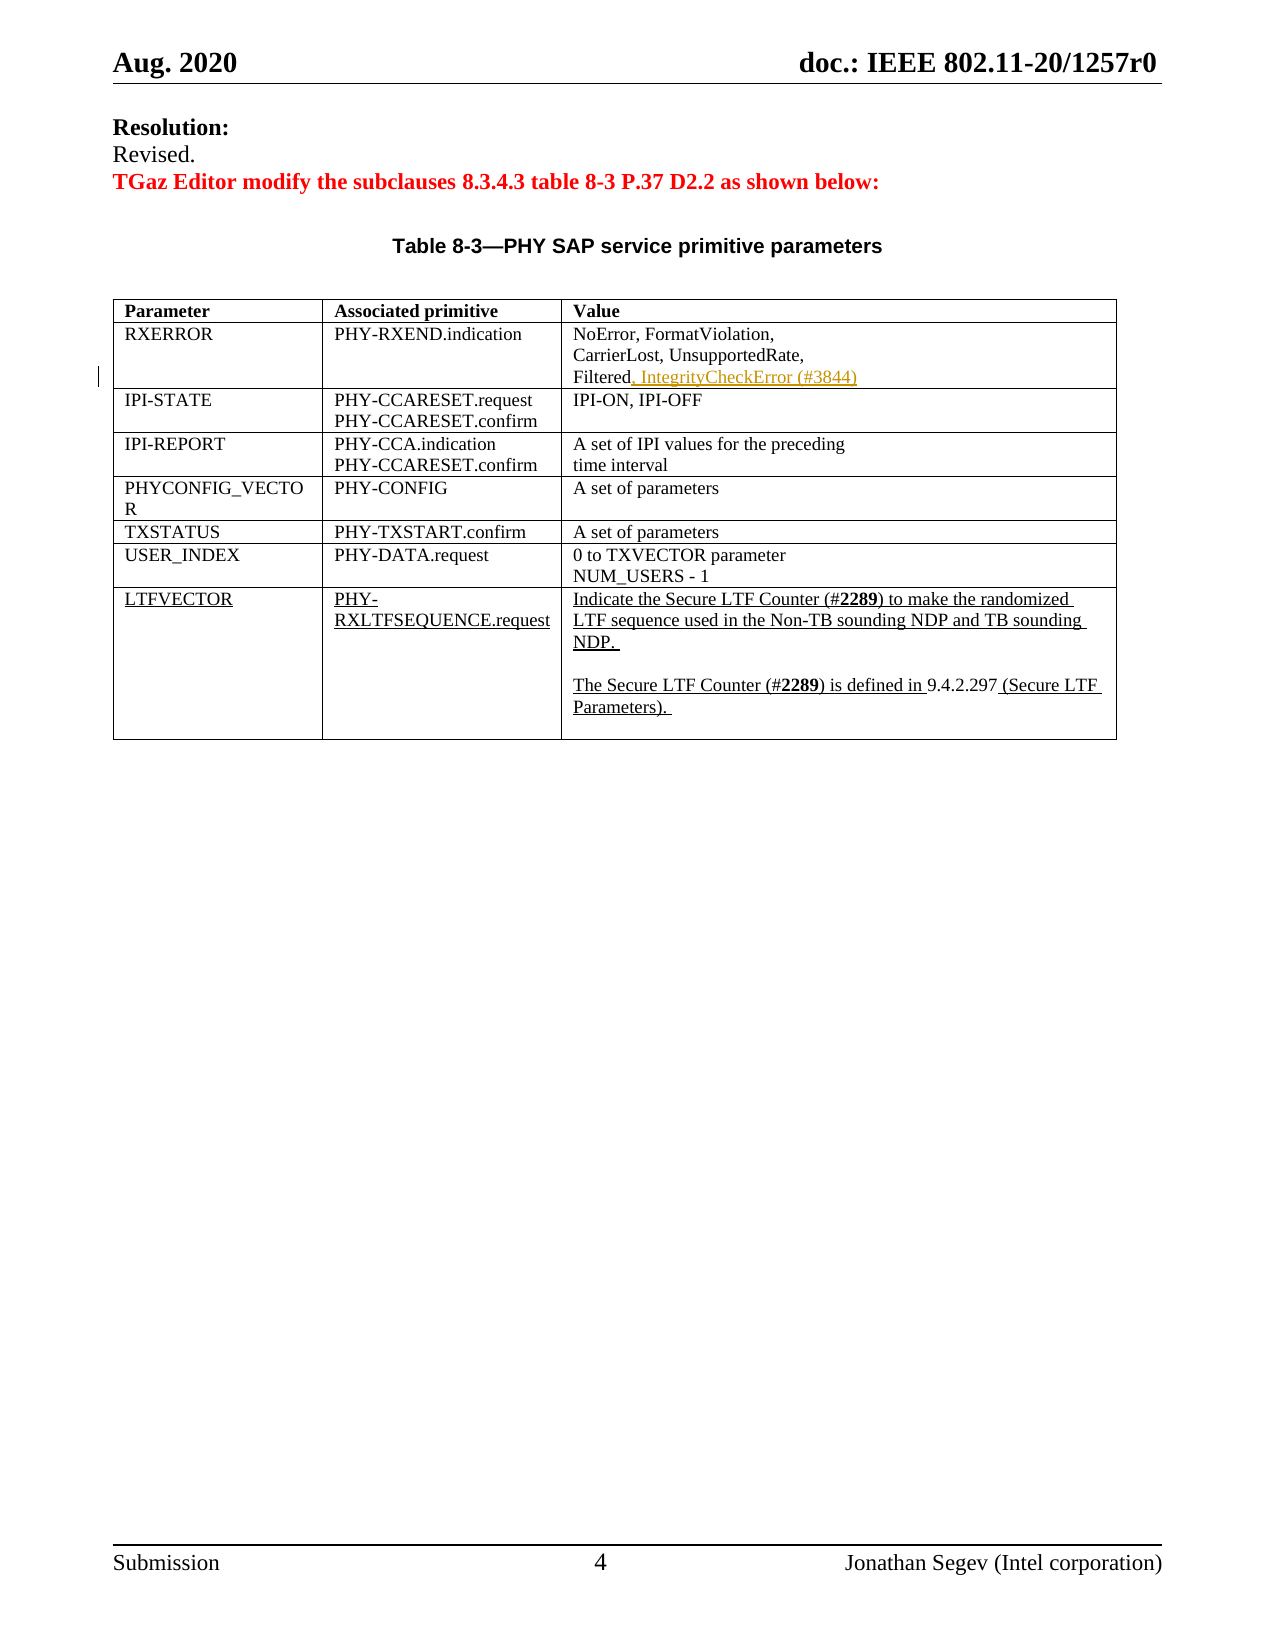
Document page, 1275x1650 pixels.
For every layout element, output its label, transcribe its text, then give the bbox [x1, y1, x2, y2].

table_cell A set of parameters [562, 521, 1116, 542]
table_cell LTFVECTOR [114, 588, 322, 739]
table_cell PHY-CONFIG [323, 477, 561, 520]
table_cell IPI-ON, IPI-OFF [562, 389, 1116, 432]
table_cell A set of parameters [562, 477, 1116, 520]
table_header Value [562, 300, 1116, 322]
table_cell 0 to TXVECTOR parameter NUM_USERS - 1 [562, 544, 1116, 587]
text TGaz Editor modify the subclauses 8.3.4.3 table 8-3 P.37 D2.2 as shown below: [112, 168, 1162, 194]
table_cell PHY-DATA.request [323, 544, 561, 587]
table_header Parameter [114, 300, 322, 322]
table_cell PHY-TXSTART.confirm [323, 521, 561, 542]
table_cell PHY-RXEND.indication [323, 323, 561, 387]
text Table 8-3—PHY SAP service primitive parameters [112, 234, 1162, 258]
table_cell RXERROR [114, 323, 322, 387]
text Resolution: [112, 112, 1162, 140]
table_cell PHYCONFIG_VECTOR [114, 477, 322, 520]
table_cell Indicate the Secure LTF Counter (#2289) to make the randomized LTF sequence used in the Non-TB sounding NDP and TB sounding NDP. The Secure LTF Counter (#2289) is defined in 9.4.2.297 (Secure LTF Parameters). [562, 588, 1116, 739]
table_cell IPI-STATE [114, 389, 322, 432]
table_cell PHY-CCARESET.request PHY-CCARESET.confirm [323, 389, 561, 432]
table_cell PHY-CCA.indication PHY-CCARESET.confirm [323, 433, 561, 476]
table_cell IPI-REPORT [114, 433, 322, 476]
table_cell PHY-RXLTFSEQUENCE.request [323, 588, 561, 739]
table_cell A set of IPI values for the preceding time interval [562, 433, 1116, 476]
text Revised. [112, 140, 1162, 168]
table_cell NoError, FormatViolation, CarrierLost, UnsupportedRate, Filtered [562, 323, 1116, 387]
table_cell TXSTATUS [114, 521, 322, 542]
table_header Associated primitive [323, 300, 561, 322]
table_cell USER_INDEX [114, 544, 322, 587]
